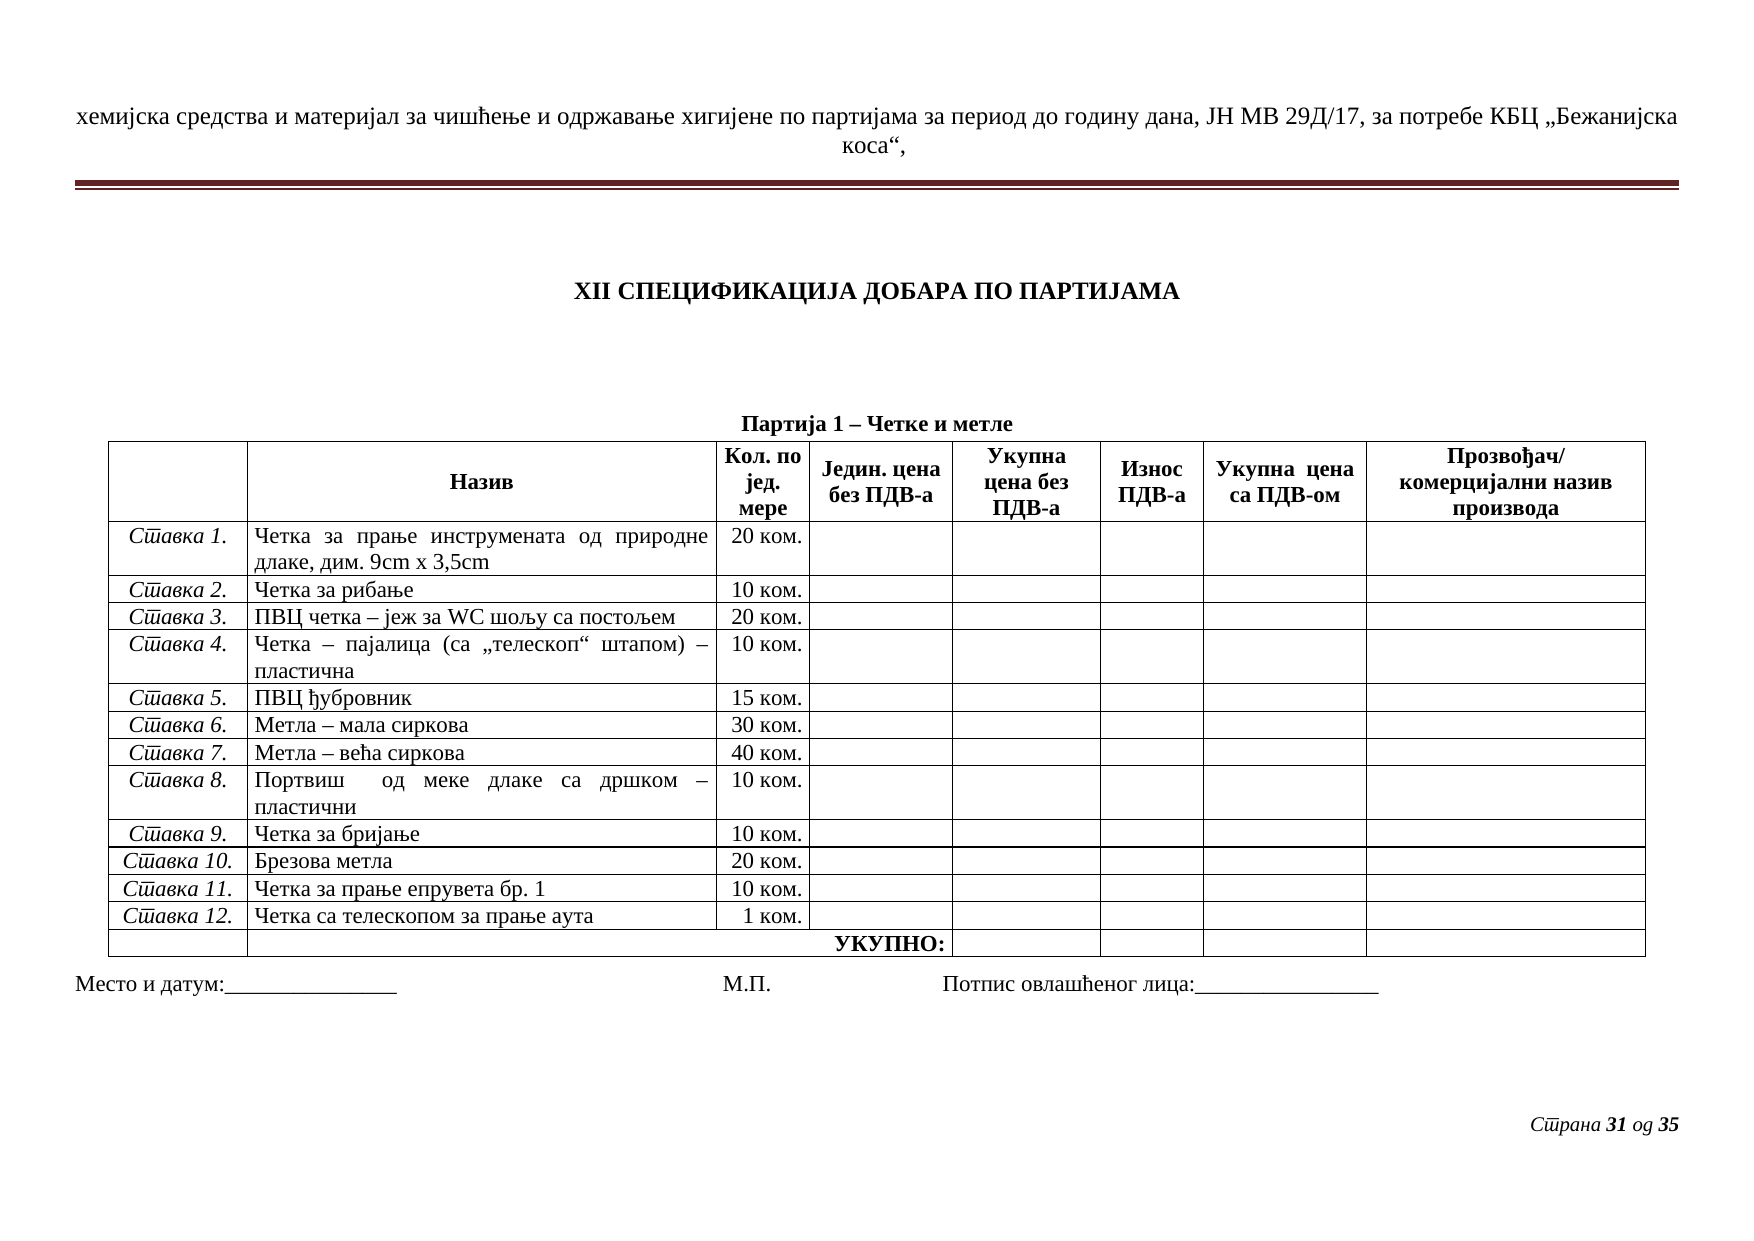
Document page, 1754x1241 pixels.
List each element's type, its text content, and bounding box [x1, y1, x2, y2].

table_cell 10 ком. [717, 766, 809, 819]
table_cell Брезова метла [248, 848, 716, 874]
table_cell Четка за прање инструмената од природне длаке, дим. 9cm x 3,5cm [248, 522, 716, 574]
table_cell ПВЦ четка – јеж за WC шољу са постољем [248, 603, 716, 629]
table_cell [1204, 930, 1366, 956]
text Партија 1 – Четке и метле [75, 410, 1679, 436]
table_cell Метла – већа сиркова [248, 739, 716, 765]
table_cell [1367, 630, 1645, 683]
table_cell [810, 522, 952, 574]
table_cell [1101, 766, 1203, 819]
table_cell [810, 820, 952, 846]
table_header Кол. по јед. мере [717, 442, 809, 521]
table_cell 20 ком. [717, 522, 809, 574]
text Место и датум:_______________ М.П. Потпис овлашћеног лица:________________ [75, 468, 1679, 996]
table_cell [1204, 712, 1366, 738]
table_cell [1204, 766, 1366, 819]
table_cell [953, 902, 1100, 929]
table_cell [109, 930, 247, 956]
table_cell УКУПНО: [248, 930, 952, 956]
table_cell Четка за рибање [248, 576, 716, 602]
table_cell 1 ком. [717, 902, 809, 929]
table_cell Ставка 8. [109, 766, 247, 819]
table_cell Четка – пајалица (са „телескоп“ штапом) – пластична [248, 630, 716, 683]
table_cell [1204, 820, 1366, 846]
table_cell ПВЦ ђубровник [248, 684, 716, 711]
table_header Износ ПДВ-а [1101, 442, 1203, 521]
table_cell [810, 902, 952, 929]
table_cell [1101, 712, 1203, 738]
table_cell [1367, 603, 1645, 629]
table_cell Ставка 7. [109, 739, 247, 765]
table_cell [1204, 739, 1366, 765]
table_cell [1367, 522, 1645, 574]
table_cell Ставка 2. [109, 576, 247, 602]
table_cell Ставка 3. [109, 603, 247, 629]
table_cell [1367, 712, 1645, 738]
table_cell [810, 630, 952, 683]
table_cell [1101, 522, 1203, 574]
table_cell [810, 603, 952, 629]
table_cell [1367, 766, 1645, 819]
table_cell 10 ком. [717, 820, 809, 846]
table_cell Метла – мала сиркова [248, 712, 716, 738]
table_cell [810, 684, 952, 711]
table_cell Портвиш од меке длаке са дршком – пластични [248, 766, 716, 819]
table_cell [1367, 875, 1645, 901]
text XII СПЕЦИФИКАЦИЈА ДОБАРА ПО ПАРТИЈАМА [75, 276, 1679, 304]
table_cell [810, 576, 952, 602]
table_cell [810, 848, 952, 874]
table_cell [1367, 820, 1645, 846]
table_cell [1101, 603, 1203, 629]
table_cell [953, 712, 1100, 738]
table_cell [1101, 875, 1203, 901]
table_header Једин. цена без ПДВ-а [810, 442, 952, 521]
table_cell [953, 630, 1100, 683]
table_cell Ставка 6. [109, 712, 247, 738]
table_cell [1367, 930, 1645, 956]
table_cell [953, 603, 1100, 629]
table_cell [1101, 630, 1203, 683]
table_cell [1367, 848, 1645, 874]
table_cell [810, 766, 952, 819]
table_cell Ставка 9. [109, 820, 247, 846]
table_cell [1101, 848, 1203, 874]
table_cell [810, 739, 952, 765]
table_cell [953, 930, 1100, 956]
table_cell 10 ком. [717, 875, 809, 901]
table_cell Ставка 1. [109, 522, 247, 574]
table_cell [1204, 630, 1366, 683]
table_cell [1367, 739, 1645, 765]
table_cell [953, 820, 1100, 846]
table_cell 15 ком. [717, 684, 809, 711]
table_cell [1101, 820, 1203, 846]
table_cell [1204, 902, 1366, 929]
table_cell [1367, 902, 1645, 929]
table_cell [1204, 603, 1366, 629]
table_cell 30 ком. [717, 712, 809, 738]
table_cell 20 ком. [717, 603, 809, 629]
table_cell 40 ком. [717, 739, 809, 765]
table_header Укупна цена без ПДВ-а [953, 442, 1100, 521]
table_cell 20 ком. [717, 848, 809, 874]
table_cell [953, 576, 1100, 602]
table_cell [953, 684, 1100, 711]
table_cell Ставка 12. [109, 902, 247, 929]
table_cell [953, 766, 1100, 819]
table_cell [953, 522, 1100, 574]
table_cell [1101, 902, 1203, 929]
table_cell [1204, 684, 1366, 711]
table_cell 10 ком. [717, 576, 809, 602]
table_cell [1367, 684, 1645, 711]
table_cell [1204, 875, 1366, 901]
table_header [109, 442, 247, 521]
table_cell [1367, 576, 1645, 602]
table_cell [1204, 848, 1366, 874]
table_cell Ставка 4. [109, 630, 247, 683]
table_cell [953, 848, 1100, 874]
table_cell Ставка 11. [109, 875, 247, 901]
table_cell Ставка 10. [109, 848, 247, 874]
table_cell Четка за бријање [248, 820, 716, 846]
table_cell [810, 875, 952, 901]
table_cell [1101, 576, 1203, 602]
table_cell [1101, 739, 1203, 765]
table_cell [1101, 930, 1203, 956]
table_cell 10 ком. [717, 630, 809, 683]
table_cell [953, 739, 1100, 765]
table_cell [810, 712, 952, 738]
table_cell [1204, 522, 1366, 574]
table_header Укупна цена са ПДВ-ом [1204, 442, 1366, 521]
table_header Прозвођач/ комерцијални назив производа [1367, 442, 1645, 521]
table_cell [1204, 576, 1366, 602]
table_cell [1101, 684, 1203, 711]
table_cell Четка са телескопом за прање аута [248, 902, 716, 929]
table_cell Ставка 5. [109, 684, 247, 711]
table_cell Четка за прање епрувета бр. 1 [248, 875, 716, 901]
table_cell [953, 875, 1100, 901]
table_header Назив [248, 442, 716, 521]
